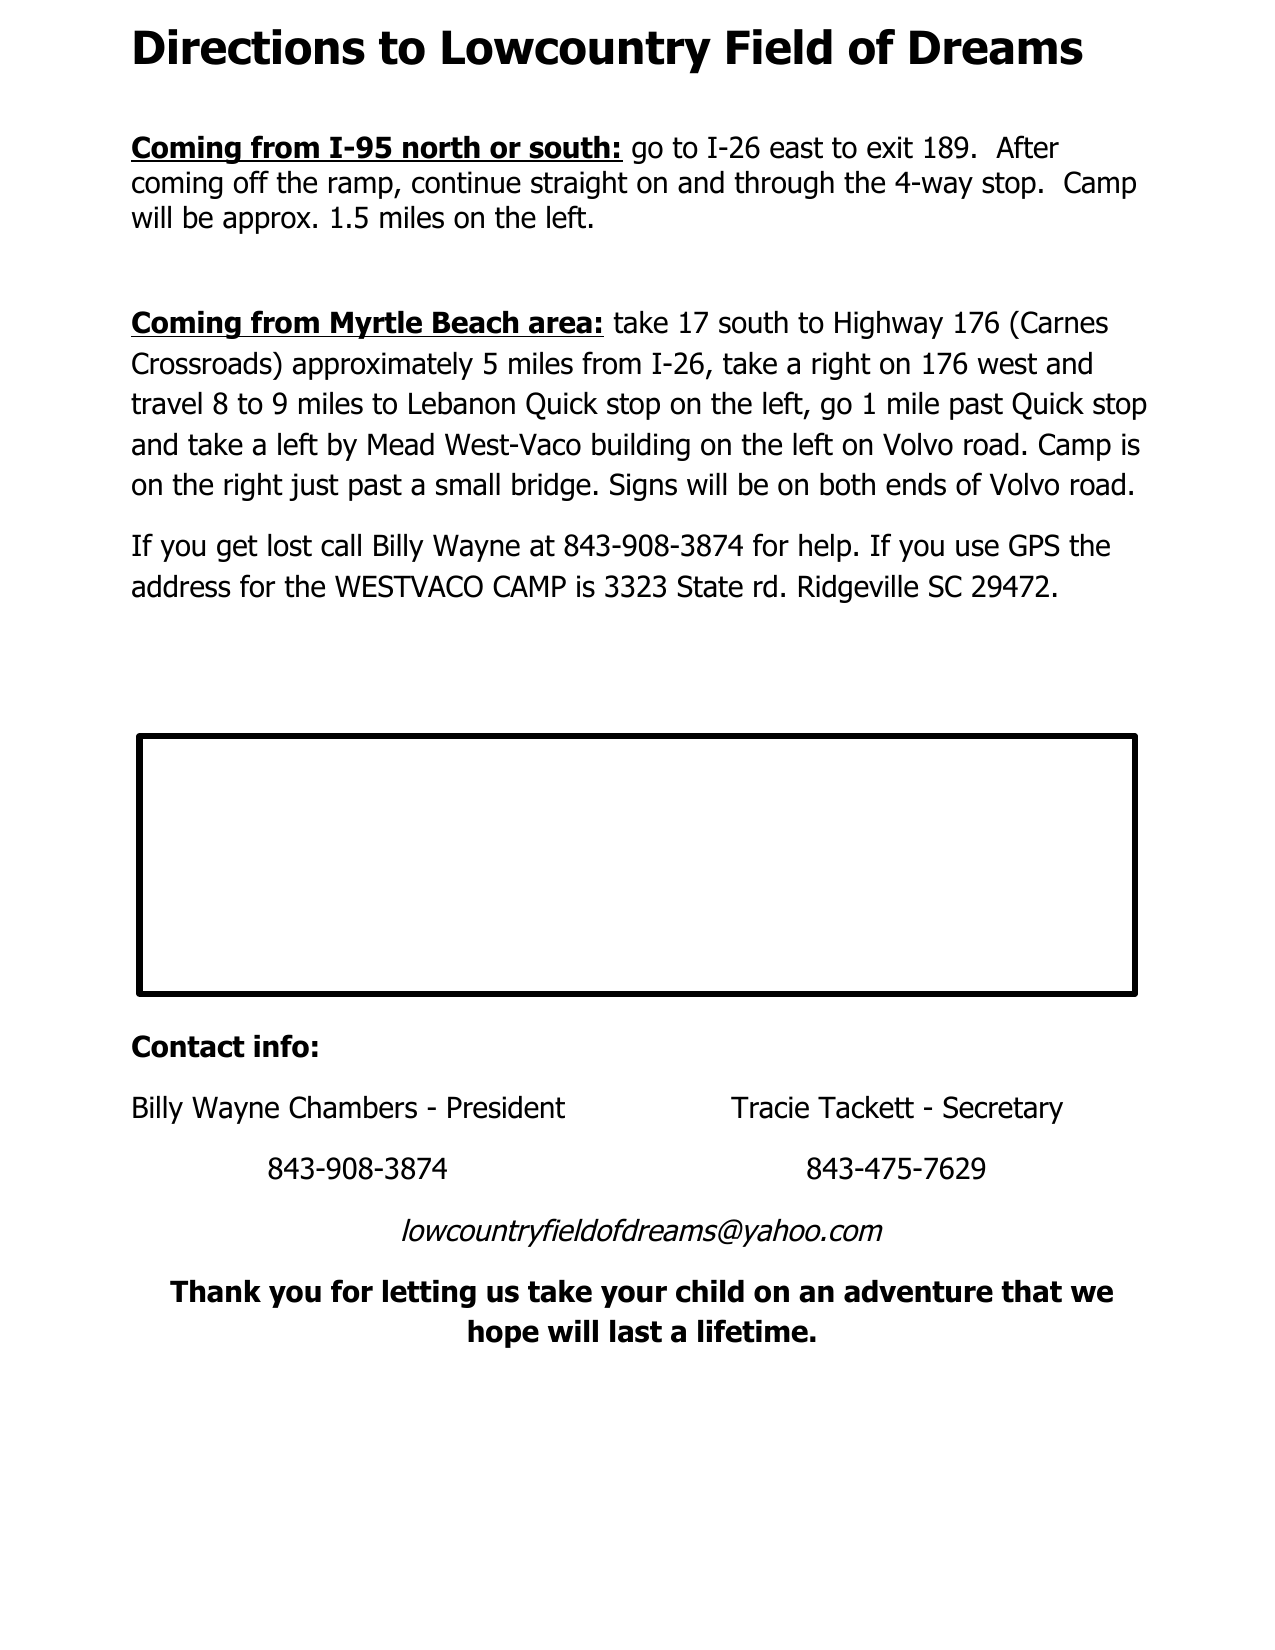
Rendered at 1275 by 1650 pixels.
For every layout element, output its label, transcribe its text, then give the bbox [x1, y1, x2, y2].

text Directions to Lowcountry Field of Dreams [131, 19, 1153, 74]
text Coming from Myrtle Beach area: take 17 south to Highway 176 (Carnes Crossroads) approximately 5 miles from I-26, take a right on 176 west and travel 8 to 9 miles to Lebanon Quick stop on the left, go 1 mile past Quick stop and take a left by Mead West-Vaco building on the left on Volvo road. Camp is on the right just past a small bridge. Signs will be on both ends of Volvo road. [131, 305, 1153, 502]
text Billy Wayne Chambers - President Tracie Tackett - Secretary [131, 1089, 1153, 1124]
text Contact info: [131, 752, 1153, 1063]
text 843-908-3874 843-475-7629 [131, 1151, 1153, 1186]
text Thank you for letting us take your child on an adventure that we hope will last a lifetime. [131, 1273, 1153, 1349]
text Coming from I-95 north or south: go to I-26 east to exit 189. After coming off the ramp, continue straight on and through the 4-way stop. Camp will be approx. 1.5 miles on the left. [131, 129, 1153, 235]
text If you get lost call Billy Wayne at 843-908-3874 for help. If you use GPS the address for the WESTVACO CAMP is 3323 State rd. Ridgeville SC 29472. [131, 528, 1153, 603]
text lowcountryfieldofdreams@yahoo.com [131, 1212, 1153, 1247]
